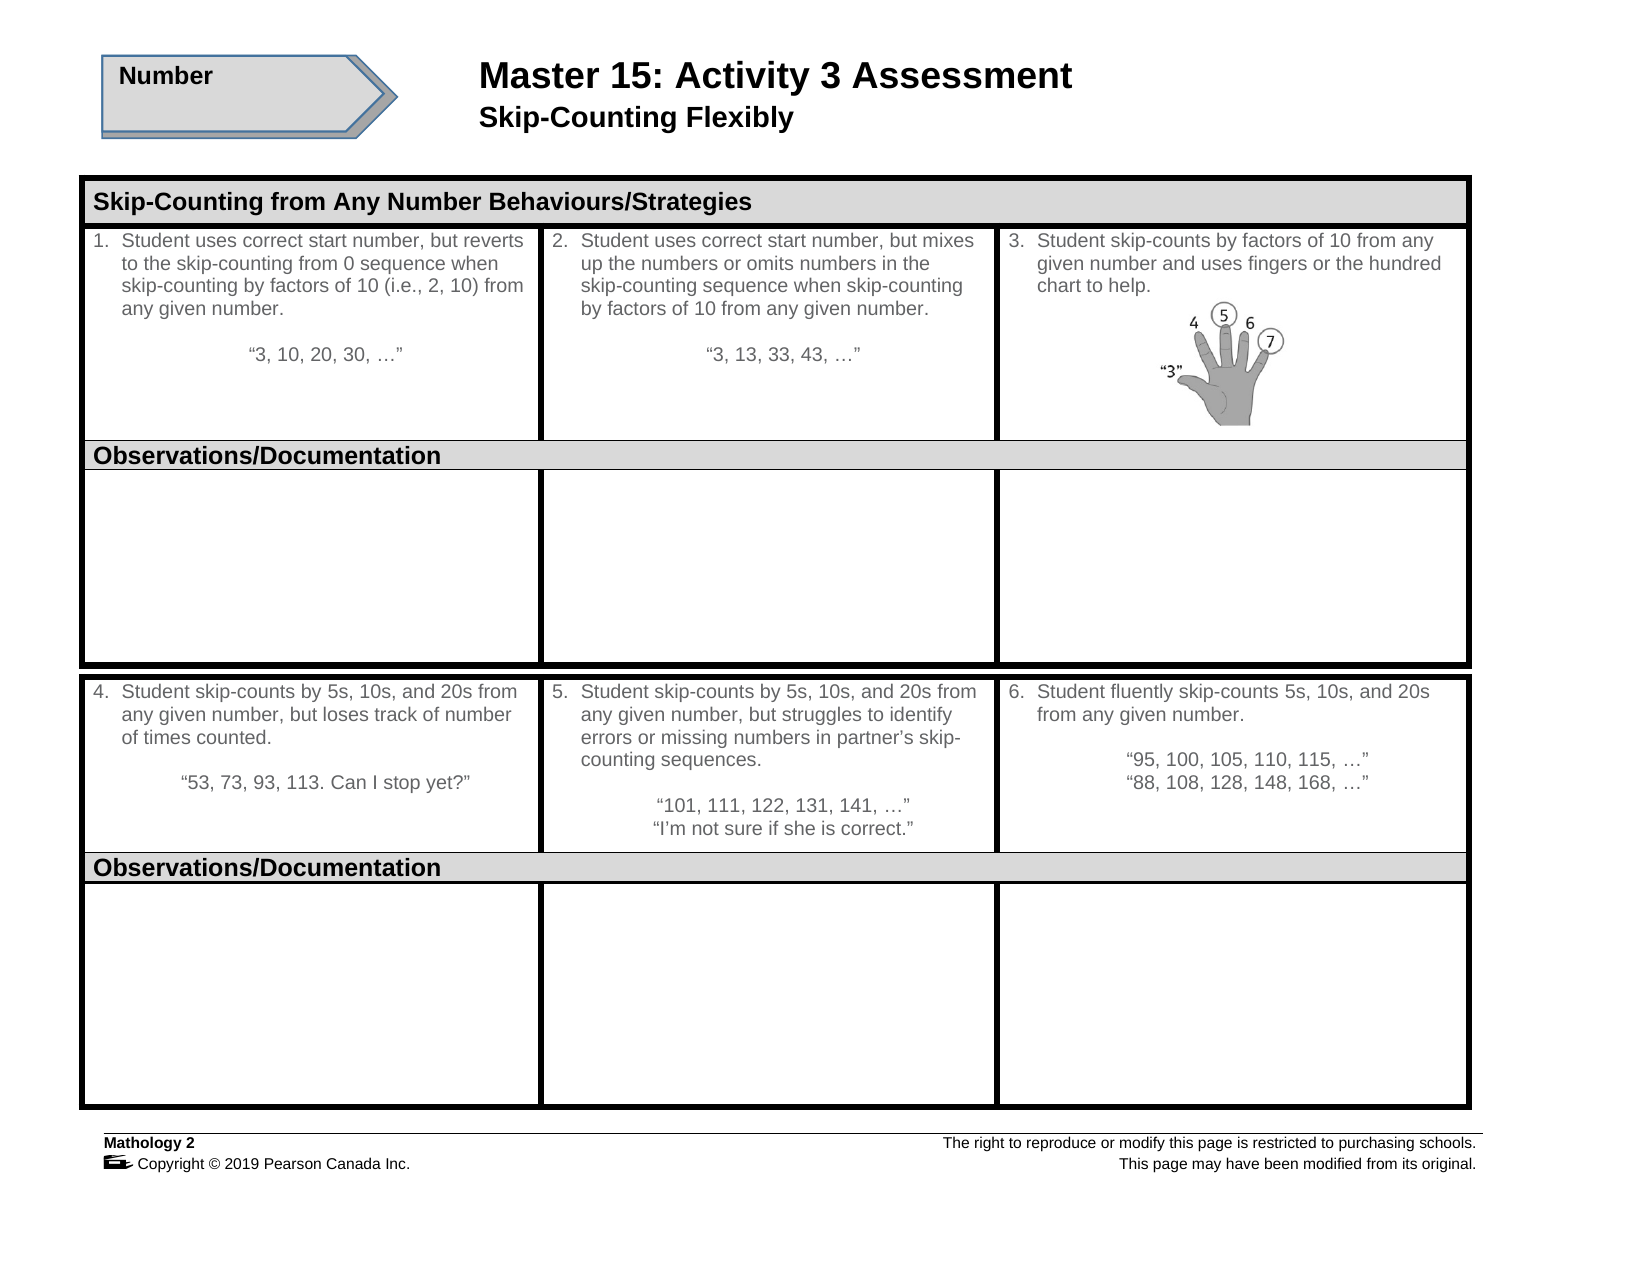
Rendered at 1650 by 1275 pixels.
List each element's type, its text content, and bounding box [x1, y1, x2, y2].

table_cell [544, 470, 994, 662]
table_cell Student skip-counts by 5s, 10s, and 20s from any given number, but struggles to identify errors or missing numbers in partner’s skip-counting sequences. “101, 111, 122, 131, 141, …” “I’m not sure if she is correct.” [544, 680, 994, 852]
table_cell [1000, 470, 1466, 662]
table_cell Student skip-counts by 5s, 10s, and 20s from any given number, but loses track of number of times counted. “53, 73, 93, 113. Can I stop yet?” [85, 680, 538, 852]
picture [103, 1155, 134, 1169]
table_cell [541, 669, 997, 674]
table_cell [82, 669, 541, 674]
table_cell Student uses correct start number, but reverts to the skip-counting from 0 sequence when skip-counting by factors of 10 (i.e., 2, 10) from any given number. “3, 10, 20, 30, …” [85, 229, 538, 440]
table_cell [1000, 884, 1466, 1104]
table_cell Observations/Documentation [85, 853, 1466, 881]
table_cell Student uses correct start number, but mixes up the numbers or omits numbers in the skip-counting sequence when skip-counting by factors of 10 from any given number. “3, 13, 33, 43, …” [544, 229, 994, 440]
table_cell Student skip-counts by factors of 10 from any given number and uses fingers or the hundred chart to help. [1000, 229, 1466, 440]
table_header Skip-Counting from Any Number Behaviours/Strategies [85, 181, 1466, 223]
picture [1155, 297, 1288, 433]
table_cell [85, 470, 538, 662]
table_cell Student fluently skip-counts 5s, 10s, and 20s from any given number. “95, 100, 105, 110, 115, …” “88, 108, 128, 148, 168, …” [1000, 680, 1466, 852]
table_cell [544, 884, 994, 1104]
table_cell Observations/Documentation [85, 441, 1466, 469]
table_cell [997, 669, 1469, 674]
table_cell [85, 884, 538, 1104]
